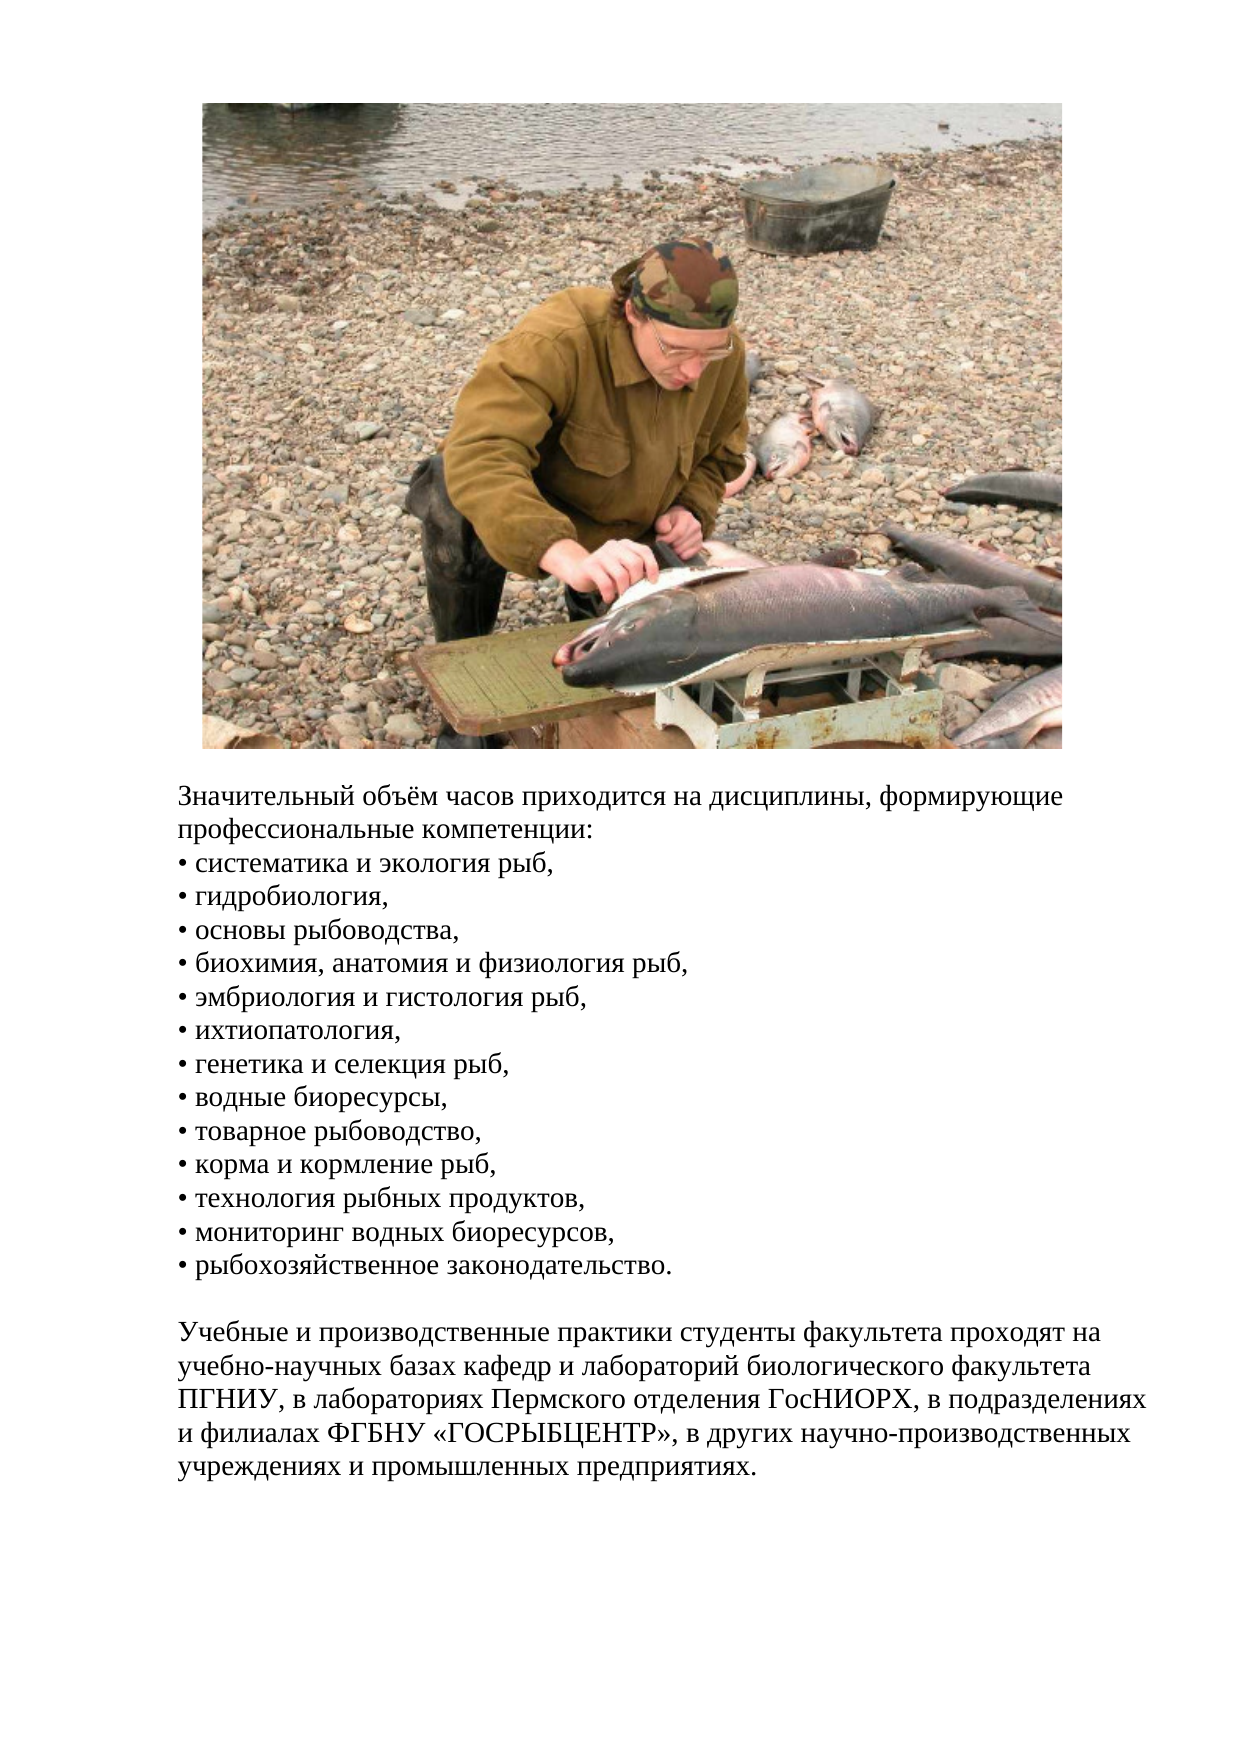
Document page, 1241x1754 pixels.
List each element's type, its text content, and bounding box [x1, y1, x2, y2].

text Значительный объём часов приходится на дисциплины, формирующие профессиональные компетенции: • систематика и экология рыб, • гидробиология, • основы рыбоводства, • биохимия, анатомия и физиология рыб, • эмбриология и гистология рыб, • ихтиопатология, • генетика и селекция рыб, • водные биоресурсы, • товарное рыбоводство, • корма и кормление рыб, • технология рыбных продуктов, • мониторинг водных биоресурсов, • рыбохозяйственное законодательство. [177, 778, 1152, 1281]
picture [202, 103, 1063, 749]
text Учебные и производственные практики студенты факультета проходят на учебно-научных базах кафедр и лабораторий биологического факультета ПГНИУ, в лабораториях Пермского отделения ГосНИОРХ, в подразделениях и филиалах ФГБНУ «ГОСРЫБЦЕНТР», в других научно-производственных учреждениях и промышленных предприятиях. [177, 1281, 1152, 1482]
